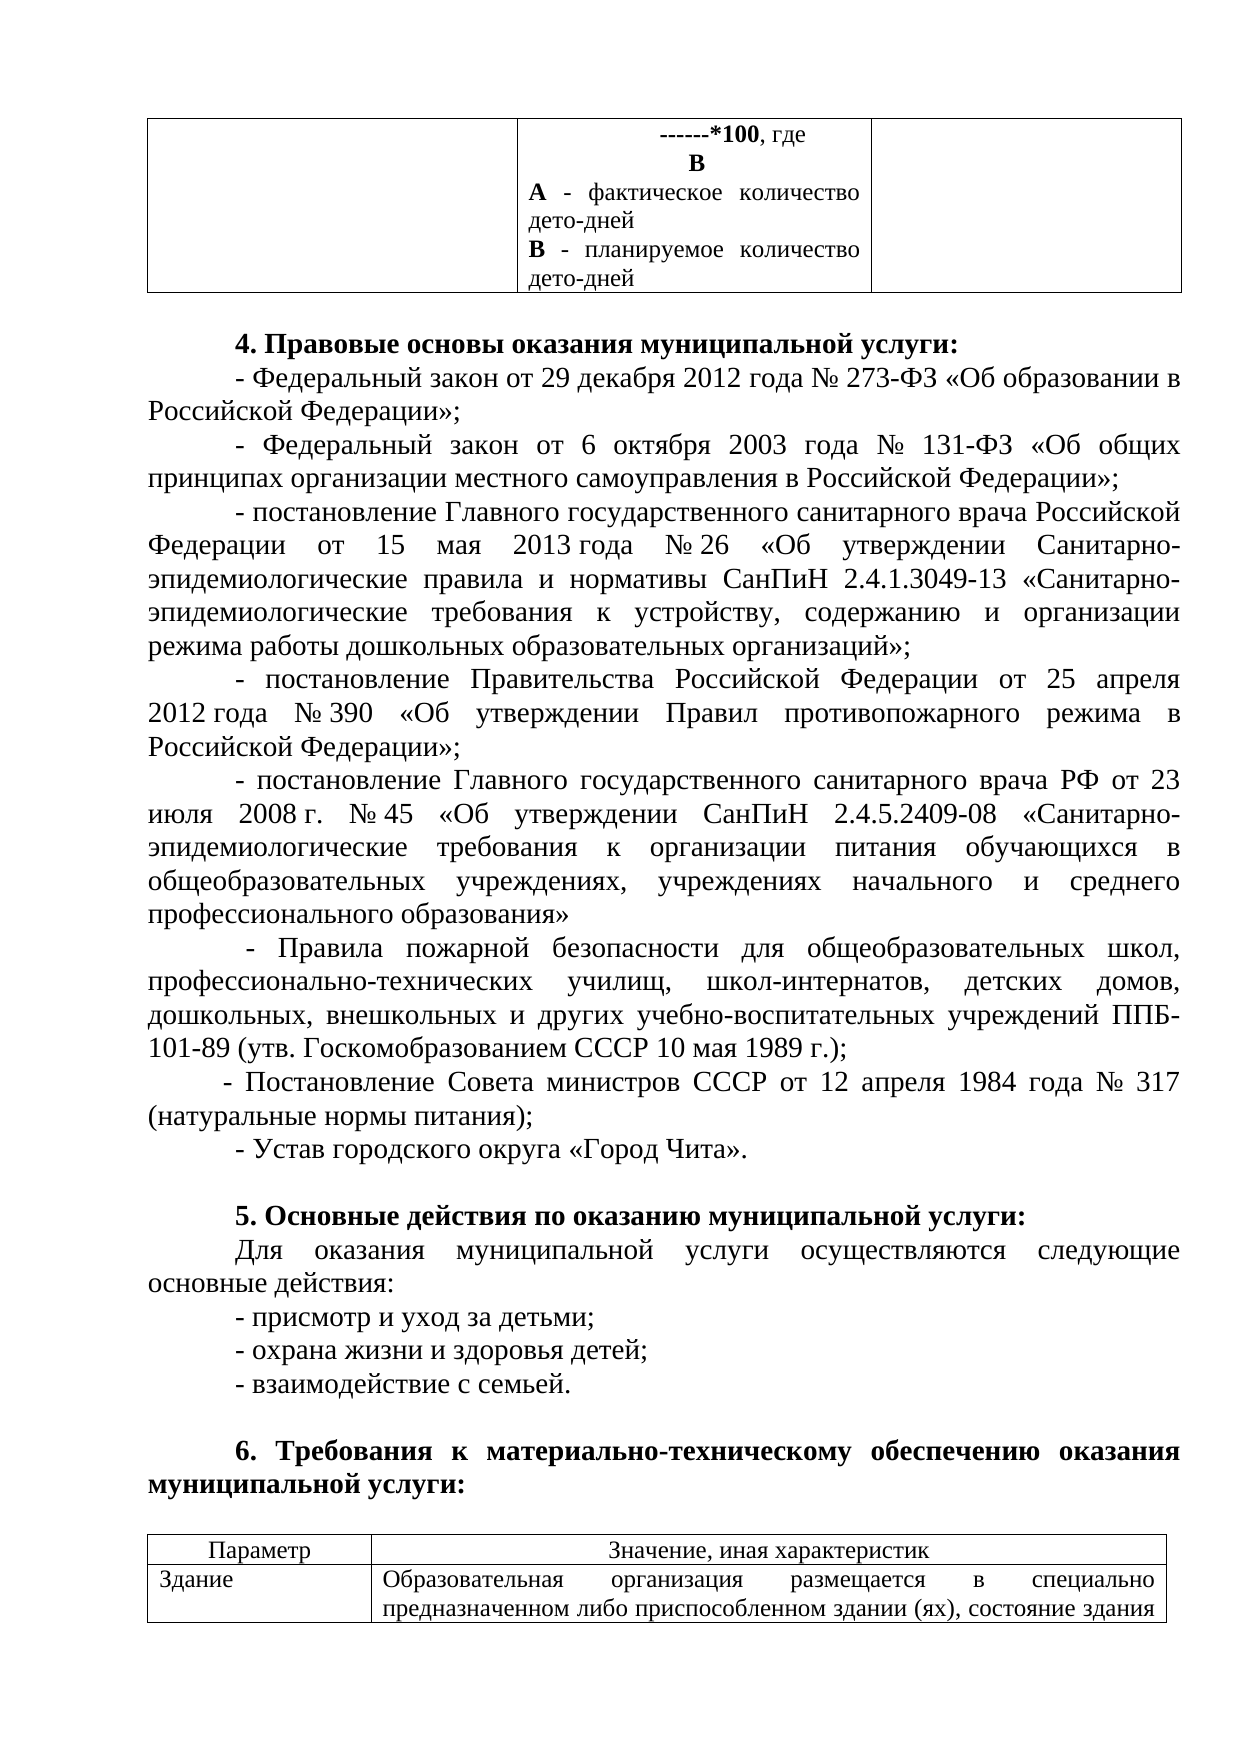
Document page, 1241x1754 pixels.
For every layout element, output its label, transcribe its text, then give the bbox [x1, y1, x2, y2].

table_cell Здание [148, 1565, 371, 1622]
table_header Значение, иная характеристик [372, 1535, 1166, 1563]
table_header Параметр [148, 1535, 371, 1563]
text 6. Требования к материально-техническому обеспечению оказания муниципальной услуги: [148, 1433, 1181, 1500]
text - Постановление Совета министров СССР от 12 апреля 1984 года № 317 (натуральные нормы питания); [148, 1064, 1181, 1131]
text - присмотр и уход за детьми; [148, 1299, 1181, 1332]
text 5. Основные действия по оказанию муниципальной услуги: [148, 1198, 1181, 1232]
text - Федеральный закон от 29 декабря 2012 года № 273-ФЗ «Об образовании в Российской Федерации»; [148, 360, 1181, 427]
text - постановление Главного государственного санитарного врача Российской Федерации от 15 мая 2013 года № 26 «Об утверждении Санитарно-эпидемиологические правила и нормативы СанПиН 2.4.1.3049-13 «Санитарно-эпидемиологические требования к устройству, содержанию и организации режима работы дошкольных образовательных организаций»; [148, 494, 1181, 662]
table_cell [518, 119, 871, 292]
text 4. Правовые основы оказания муниципальной услуги: [148, 326, 1181, 360]
text Для оказания муниципальной услуги осуществляются следующие основные действия: [148, 1232, 1181, 1299]
text - постановление Правительства Российской Федерации от 25 апреля 2012 года № 390 «Об утверждении Правил противопожарного режима в Российской Федерации»; [148, 662, 1181, 762]
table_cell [372, 1565, 1166, 1622]
table_cell [872, 119, 1181, 292]
text - охрана жизни и здоровья детей; [148, 1332, 1181, 1366]
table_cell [148, 119, 517, 292]
text - Федеральный закон от 6 октября 2003 года № 131-ФЗ «Об общих принципах организации местного самоуправления в Российской Федерации»; [148, 427, 1181, 494]
text - Правила пожарной безопасности для общеобразовательных школ, профессионально-технических училищ, школ-интернатов, детских домов, дошкольных, внешкольных и других учебно-воспитательных учреждений ППБ-101-89 (утв. Госкомобразованием СССР 10 мая 1989 г.); [148, 930, 1181, 1064]
text - взаимодействие с семьей. [148, 1366, 1181, 1399]
text - Устав городского округа «Город Чита». [148, 1131, 1181, 1165]
text - постановление Главного государственного санитарного врача РФ от 23 июля 2008 г. № 45 «Об утверждении СанПиН 2.4.5.2409-08 «Санитарно-эпидемиологические требования к организации питания обучающихся в общеобразовательных учреждениях, учреждениях начального и среднего профессионального образования» [148, 762, 1181, 930]
